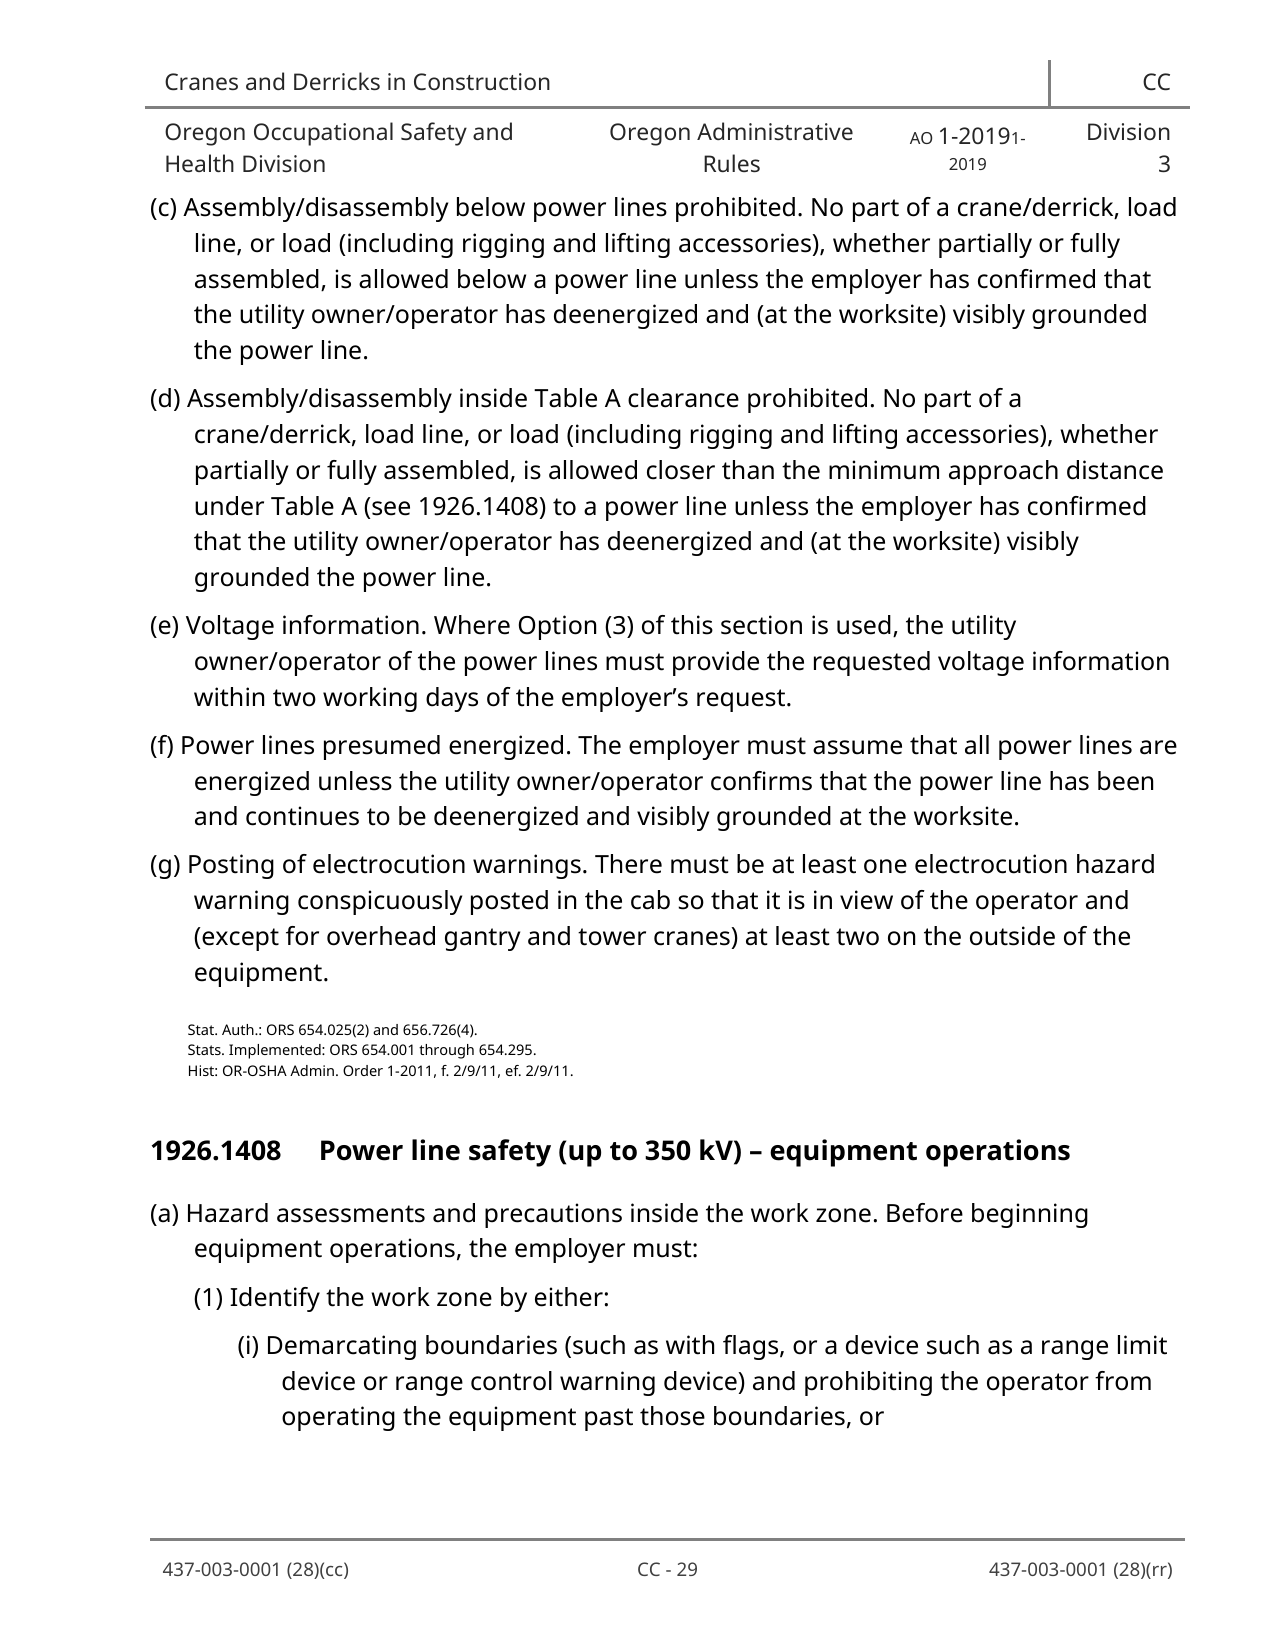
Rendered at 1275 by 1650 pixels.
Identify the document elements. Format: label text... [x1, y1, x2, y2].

text Hist: OR-OSHA Admin. Order 1-2011, f. 2/9/11, ef. 2/9/11. [187, 1061, 1185, 1081]
list (g) Posting of electrocution warnings. There must be at least one electrocution hazard warning conspicuously posted in the cab so that it is in view of the operator and (except for overhead gantry and tower cranes) at least two on the outside of the equipment. [150, 847, 1185, 988]
list (c) Assembly/disassembly below power lines prohibited. No part of a crane/derrick, load line, or load (including rigging and lifting accessories), whether partially or fully assembled, is allowed below a power line unless the employer has confirmed that the utility owner/operator has deenergized and (at the worksite) visibly grounded the power line. [150, 150, 1185, 367]
list (a) Hazard assessments and precautions inside the work zone. Before beginning equipment operations, the employer must: [150, 1195, 1185, 1265]
text Stat. Auth.: ORS 654.025(2) and 656.726(4). [187, 1019, 1185, 1039]
list (i) Demarcating boundaries (such as with flags, or a device such as a range limit device or range control warning device) and prohibiting the operator from operating the equipment past those boundaries, or [237, 1328, 1185, 1433]
list (e) Voltage information. Where Option (3) of this section is used, the utility owner/operator of the power lines must provide the requested voltage information within two working days of the employer’s request. [150, 608, 1185, 713]
text Stats. Implemented: ORS 654.001 through 654.295. [187, 1040, 1185, 1060]
list (f) Power lines presumed energized. The employer must assume that all power lines are energized unless the utility owner/operator confirms that the power line has been and continues to be deenergized and visibly grounded at the worksite. [150, 727, 1185, 833]
list (1) Identify the work zone by either: [194, 1279, 1185, 1313]
list (d) Assembly/disassembly inside Table A clearance prohibited. No part of a crane/derrick, load line, or load (including rigging and lifting accessories), whether partially or fully assembled, is allowed closer than the minimum approach distance under Table A (see 1926.1408) to a power line unless the employer has confirmed that the utility owner/operator has deenergized and (at the worksite) visibly grounded the power line. [150, 381, 1185, 594]
subtitle 1926.1408 Power line safety (up to 350 kV) – equipment operations [150, 1132, 1185, 1169]
